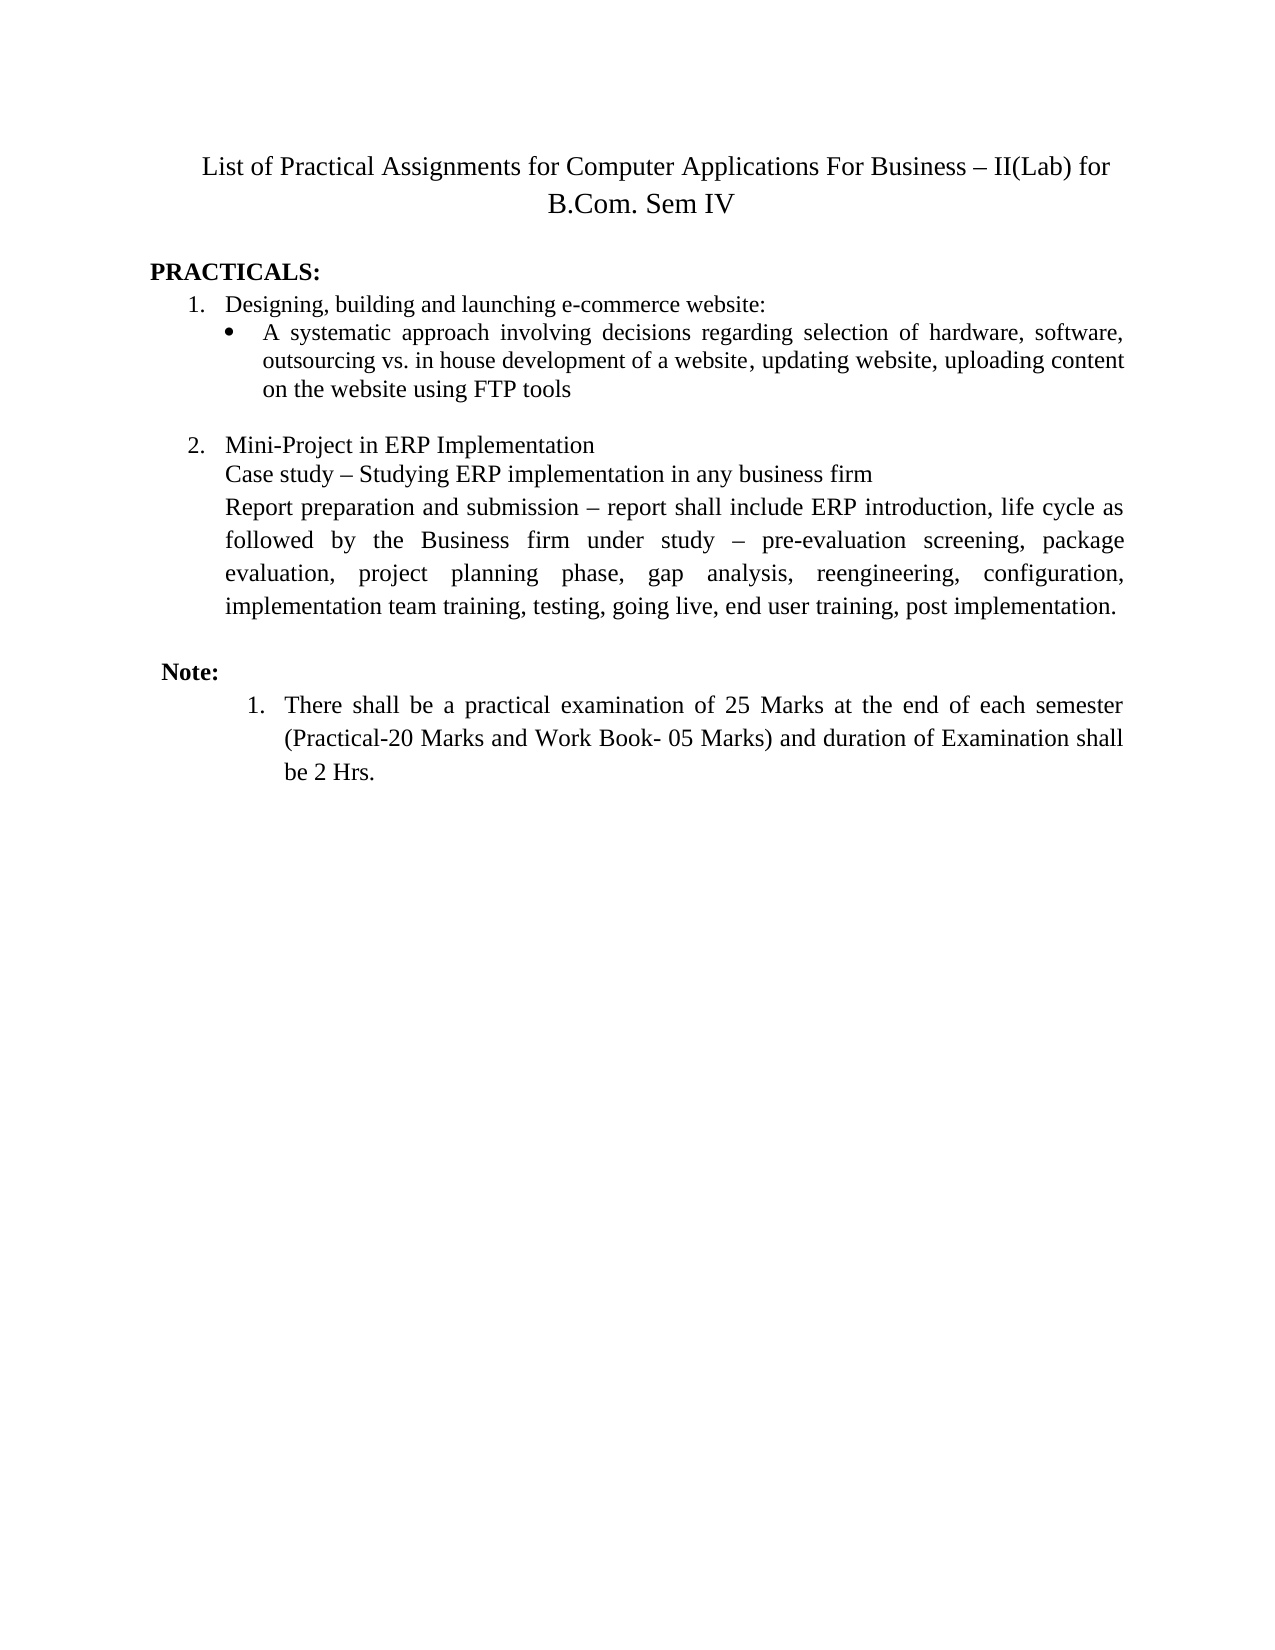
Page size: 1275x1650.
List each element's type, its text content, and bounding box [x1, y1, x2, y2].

list A systematic approach involving decisions regarding selection of hardware, software, outsourcing vs. in house development of a website, updating website, uploading content on the website using FTP tools [225, 318, 1125, 403]
list Designing, building and launching e-commerce website: [187, 290, 1125, 318]
text Note: [161, 657, 1125, 686]
list There shall be a practical examination of 25 Marks at the end of each semester (Practical-20 Marks and Work Book- 05 Marks) and duration of Examination shall be 2 Hrs. [247, 691, 1125, 785]
text Report preparation and submission – report shall include ERP introduction, life cycle as followed by the Business firm under study – pre-evaluation screening, package evaluation, project planning phase, gap analysis, reengineering, configuration, implementation team training, testing, going live, end user training, post implementation. [225, 492, 1125, 620]
list Mini-Project in ERP Implementation [187, 431, 1125, 459]
text B.Com. Sem IV [150, 186, 1125, 219]
text Case study – Studying ERP implementation in any business firm [225, 459, 1125, 488]
text List of Practical Assignments for Computer Applications For Business – II(Lab) for [187, 150, 1125, 181]
text PRACTICALS: [150, 257, 1125, 286]
